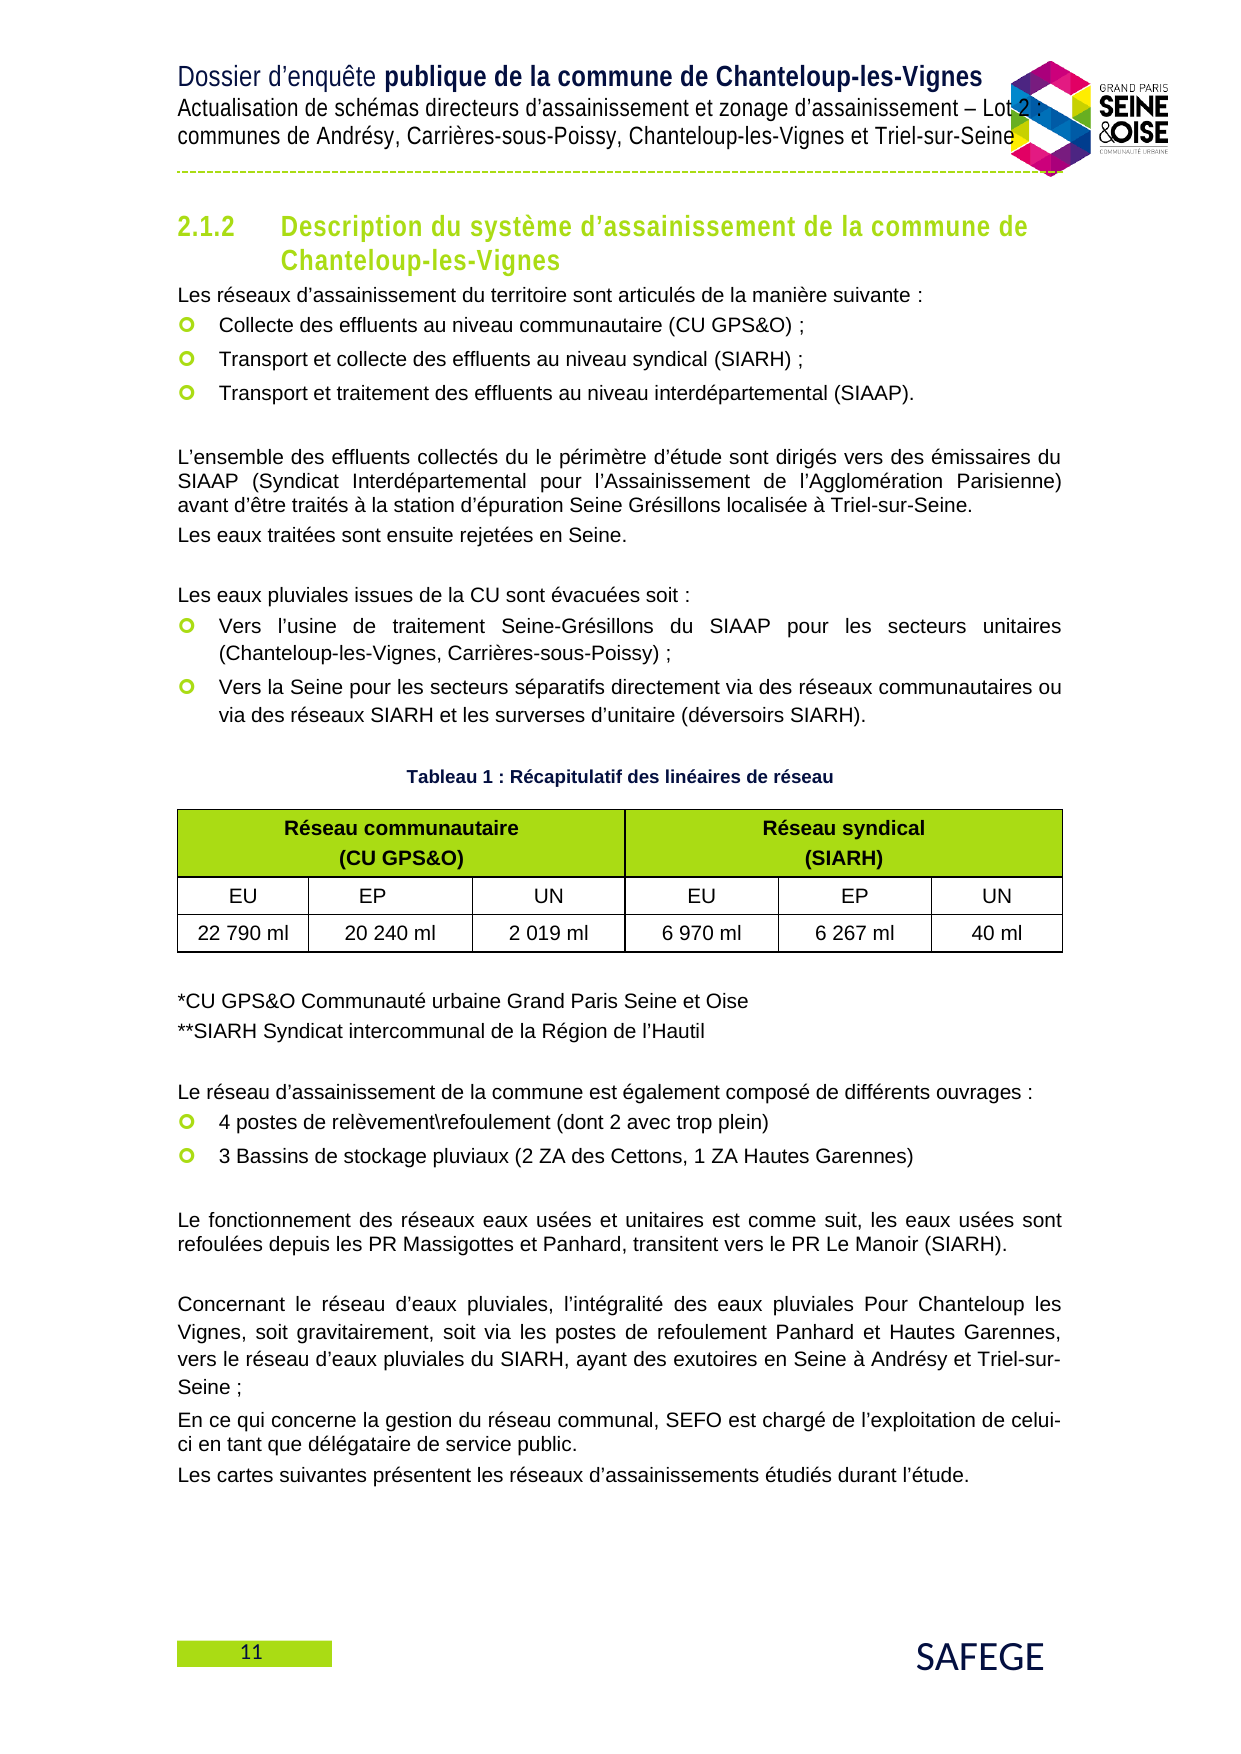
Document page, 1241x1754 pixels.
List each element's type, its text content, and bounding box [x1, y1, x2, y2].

list Transport et traitement des effluents au niveau interdépartemental (SIAAP). [177, 381, 1063, 405]
text En ce qui concerne la gestion du réseau communal, SEFO est chargé de l’exploitation de celui-ci en tant que délégataire de service public. [177, 1408, 1063, 1456]
subtitle Description du système d’assainissement de la commune de Chanteloup-les-Vignes [177, 209, 1063, 276]
table_cell EP [779, 878, 931, 914]
list Vers l’usine de traitement Seine-Grésillons du SIAAP pour les secteurs unitaires (Chanteloup-les-Vignes, Carrières-sous-Poissy) ; [177, 613, 1063, 665]
table_header Réseau communautaire (CU GPS&O) [178, 810, 624, 876]
list Collecte des effluents au niveau communautaire (CU GPS&O) ; [177, 313, 1063, 337]
table_cell EU [178, 878, 308, 914]
text **SIARH Syndicat intercommunal de la Région de l’Hautil [177, 1019, 1063, 1043]
text Tableau 1 : Récapitulatif des linéaires de réseau [177, 766, 1063, 788]
text Le réseau d’assainissement de la commune est également composé de différents ouvrages : [177, 1079, 1063, 1103]
picture [1011, 61, 1168, 177]
text Le fonctionnement des réseaux eaux usées et unitaires est comme suit, les eaux usées sont refoulées depuis les PR Massigottes et Panhard, transitent vers le PR Le Manoir (SIARH). [177, 1208, 1063, 1256]
table_cell 6 970 ml [626, 915, 778, 951]
list 4 postes de relèvement\refoulement (dont 2 avec trop plein) [177, 1110, 1063, 1134]
list 3 Bassins de stockage pluviaux (2 ZA des Cettons, 1 ZA Hautes Garennes) [177, 1144, 1063, 1168]
table_cell 40 ml [932, 915, 1062, 951]
text Les cartes suivantes présentent les réseaux d’assainissements étudiés durant l’étude. [177, 1462, 1063, 1486]
text Les eaux traitées sont ensuite rejetées en Seine. [177, 523, 1063, 547]
list Vers la Seine pour les secteurs séparatifs directement via des réseaux communautaires ou via des réseaux SIARH et les surverses d’unitaire (déversoirs SIARH). [177, 675, 1063, 726]
table_cell EP [309, 878, 472, 914]
table_cell EU [626, 878, 778, 914]
text Les eaux pluviales issues de la CU sont évacuées soit : [177, 583, 1063, 607]
text Concernant le réseau d’eaux pluviales, l’intégralité des eaux pluviales Pour Chanteloup les Vignes, soit gravitairement, soit via les postes de refoulement Panhard et Hautes Garennes, vers le réseau d’eaux pluviales du SIARH, ayant des exutoires en Seine à Andrésy et Triel-sur-Seine ; [177, 1292, 1063, 1398]
list Transport et collecte des effluents au niveau syndical (SIARH) ; [177, 347, 1063, 371]
table_cell 2 019 ml [473, 915, 624, 951]
table_cell 20 240 ml [309, 915, 472, 951]
table_cell UN [932, 878, 1062, 914]
text *CU GPS&O Communauté urbaine Grand Paris Seine et Oise [177, 989, 1063, 1013]
table_header Réseau syndical (SIARH) [626, 810, 1062, 876]
text L’ensemble des effluents collectés du le périmètre d’étude sont dirigés vers des émissaires du SIAAP (Syndicat Interdépartemental pour l’Assainissement de l’Agglomération Parisienne) avant d’être traités à la station d’épuration Seine Grésillons localisée à Triel-sur-Seine. [177, 445, 1063, 517]
table_cell 22 790 ml [178, 915, 308, 951]
table_cell UN [473, 878, 624, 914]
table_cell 6 267 ml [779, 915, 931, 951]
text Les réseaux d’assainissement du territoire sont articulés de la manière suivante : [177, 283, 1063, 307]
